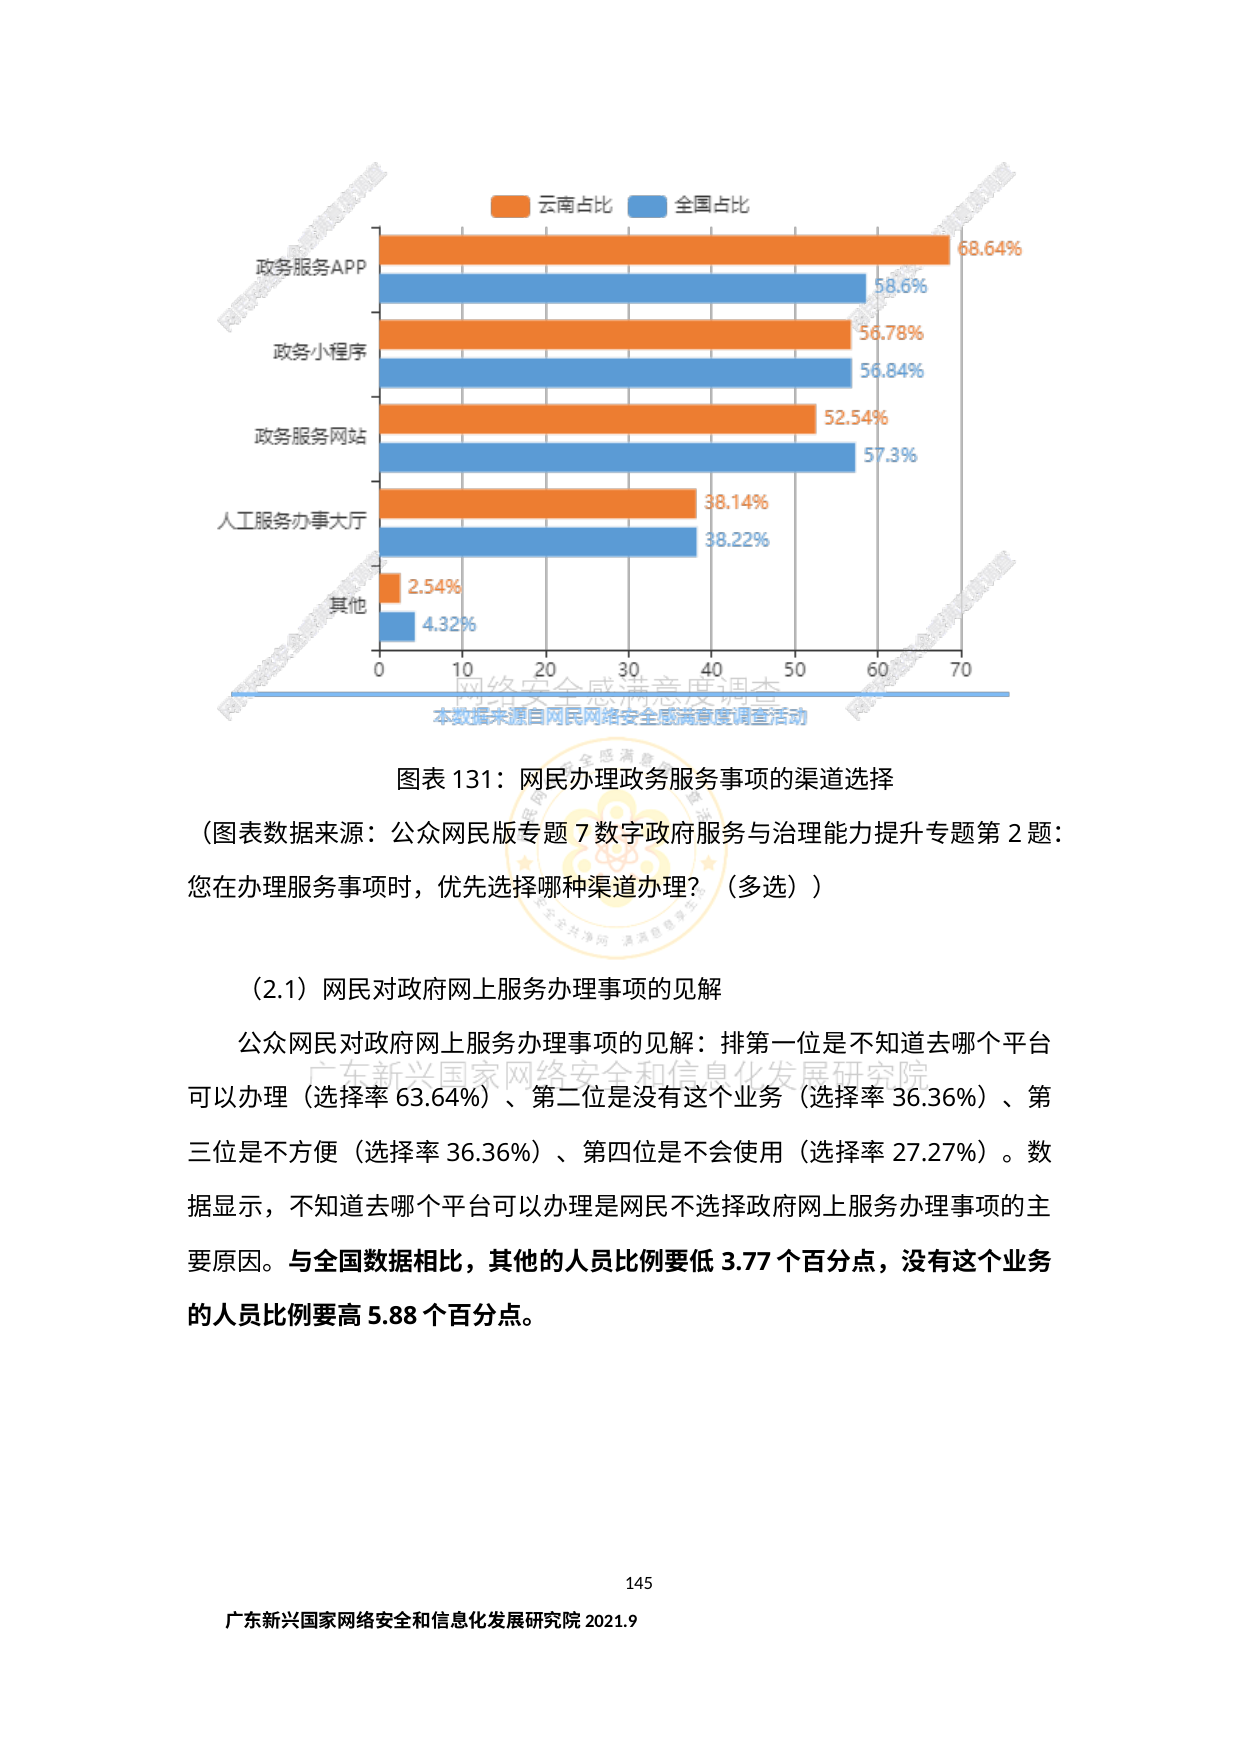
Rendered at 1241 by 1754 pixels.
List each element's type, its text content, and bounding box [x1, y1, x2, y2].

text 图表131：网民办理政务服务事项的渠道选择 [187, 759, 1053, 795]
picture [202, 150, 1039, 744]
text 公众网民对政府网上服务办理事项的见解：排第一位是不知道去哪个平台可以办理（选择率63.64%）、第二位是没有这个业务（选择率36.36%）、第三位是不方便（选择率36.36%）、第四位是不会使用（选择率27.27%）。数据显示，不知道去哪个平台可以办理是网民不选择政府网上服务办理事项的主要原因。与全国数据相比，其他的人员比例要低3.77个百分点，没有这个业务的人员比例要高5.88个百分点。 [187, 1023, 1053, 1332]
text （图表数据来源：公众网民版专题7数字政府服务与治理能力提升专题第2题：您在办理服务事项时，优先选择哪种渠道办理？（多选）） [187, 813, 1053, 904]
text （2.1）网民对政府网上服务办理事项的见解 [187, 969, 1053, 1005]
